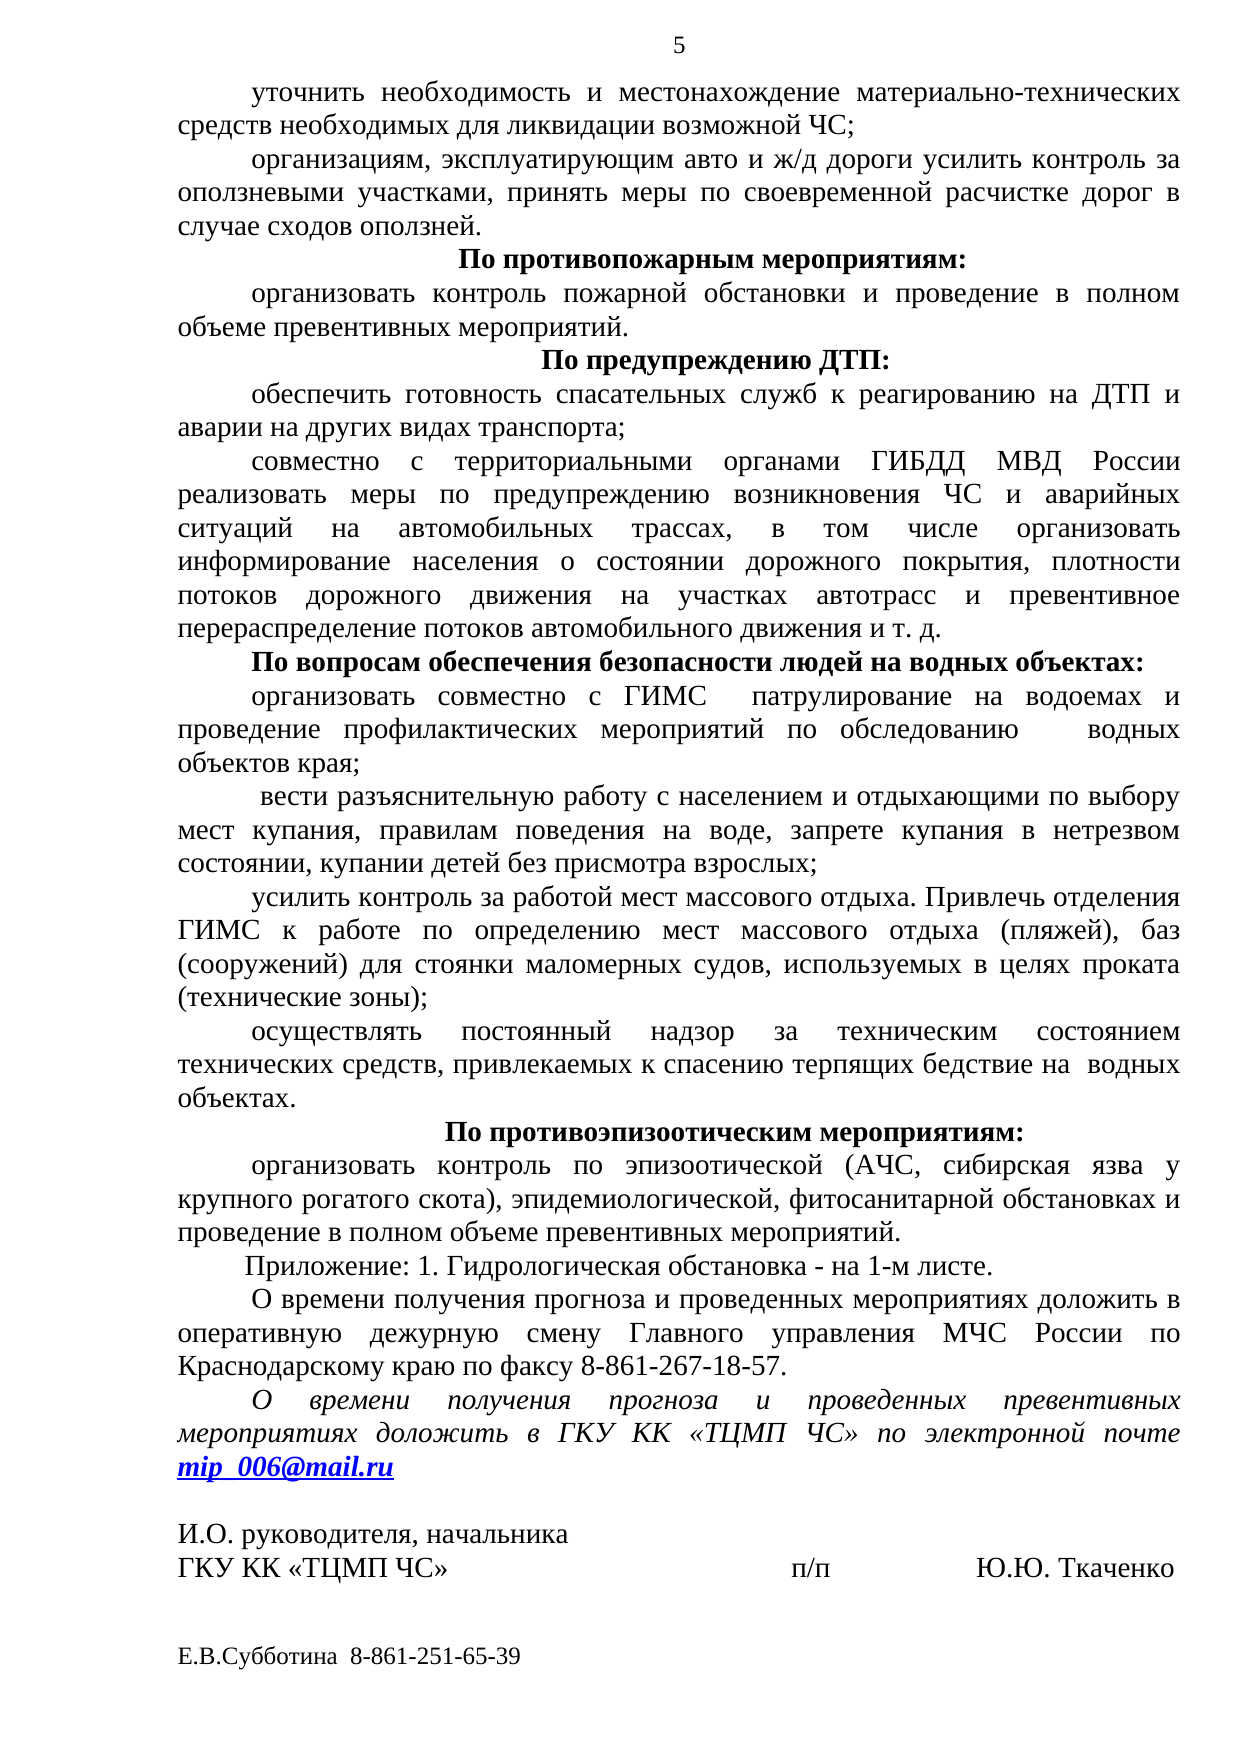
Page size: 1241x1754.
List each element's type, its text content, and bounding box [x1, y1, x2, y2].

list По противопожарным мероприятиям: [244, 242, 1181, 275]
text вести разъяснительную работу с населением и отдыхающими по выбору мест купания, правилам поведения на воде, запрете купания в нетрезвом состоянии, купании детей без присмотра взрослых; [177, 778, 1181, 879]
text организовать совместно с ГИМС патрулирование на водоемах и проведение профилактических мероприятий по обследованию водных объектов края; [177, 678, 1181, 778]
text Е.В.Субботина 8-861-251-65-39 [177, 1641, 1181, 1669]
text Приложение: 1. Гидрологическая обстановка - на 1-м листе. [244, 1248, 1181, 1281]
text И.О. руководителя, начальника [177, 1516, 1181, 1550]
text ГКУ КК «ТЦМП ЧС» п/п Ю.Ю. Ткаченко [177, 1550, 1181, 1583]
text организовать контроль пожарной обстановки и проведение в полном объеме превентивных мероприятий. [177, 275, 1181, 342]
text усилить контроль за работой мест массового отдыха. Привлечь отделения ГИМС к работе по определению мест массового отдыха (пляжей), баз (сооружений) для стоянки маломерных судов, используемых в целях проката (технические зоны); [177, 879, 1181, 1013]
text О времени получения прогноза и проведенных мероприятиях доложить в оперативную дежурную смену Главного управления МЧС России по Краснодарскому краю по факсу 8-861-267-18-57. [177, 1281, 1181, 1382]
text О времени получения прогноза и проведенных превентивных мероприятиях доложить в ГКУ КК «ТЦМП ЧС» по электронной почте mip_006@mail.ru [177, 1382, 1181, 1483]
text По предупреждению ДТП: [177, 342, 1181, 376]
text обеспечить готовность спасательных служб к реагированию на ДТП и аварии на других видах транспорта; [177, 376, 1181, 443]
text организовать контроль по эпизоотической (АЧС, сибирская язва у крупного рогатого скота), эпидемиологической, фитосанитарной обстановках и проведение в полном объеме превентивных мероприятий. [177, 1147, 1181, 1248]
text осуществлять постоянный надзор за техническим состоянием технических средств, привлекаемых к спасению терпящих бедствие на водных объектах. [177, 1013, 1181, 1114]
text совместно с территориальными органами ГИБДД МВД России реализовать меры по предупреждению возникновения ЧС и аварийных ситуаций на автомобильных трассах, в том числе организовать информирование населения о состоянии дорожного покрытия, плотности потоков дорожного движения на участках автотрасс и превентивное перераспределение потоков автомобильного движения и т. д. [177, 443, 1181, 644]
text По вопросам обеспечения безопасности людей на водных объектах: [177, 644, 1181, 678]
text уточнить необходимость и местонахождение материально-технических средств необходимых для ликвидации возможной ЧС; [177, 74, 1181, 141]
text По противоэпизоотическим мероприятиям: [177, 1114, 1181, 1147]
